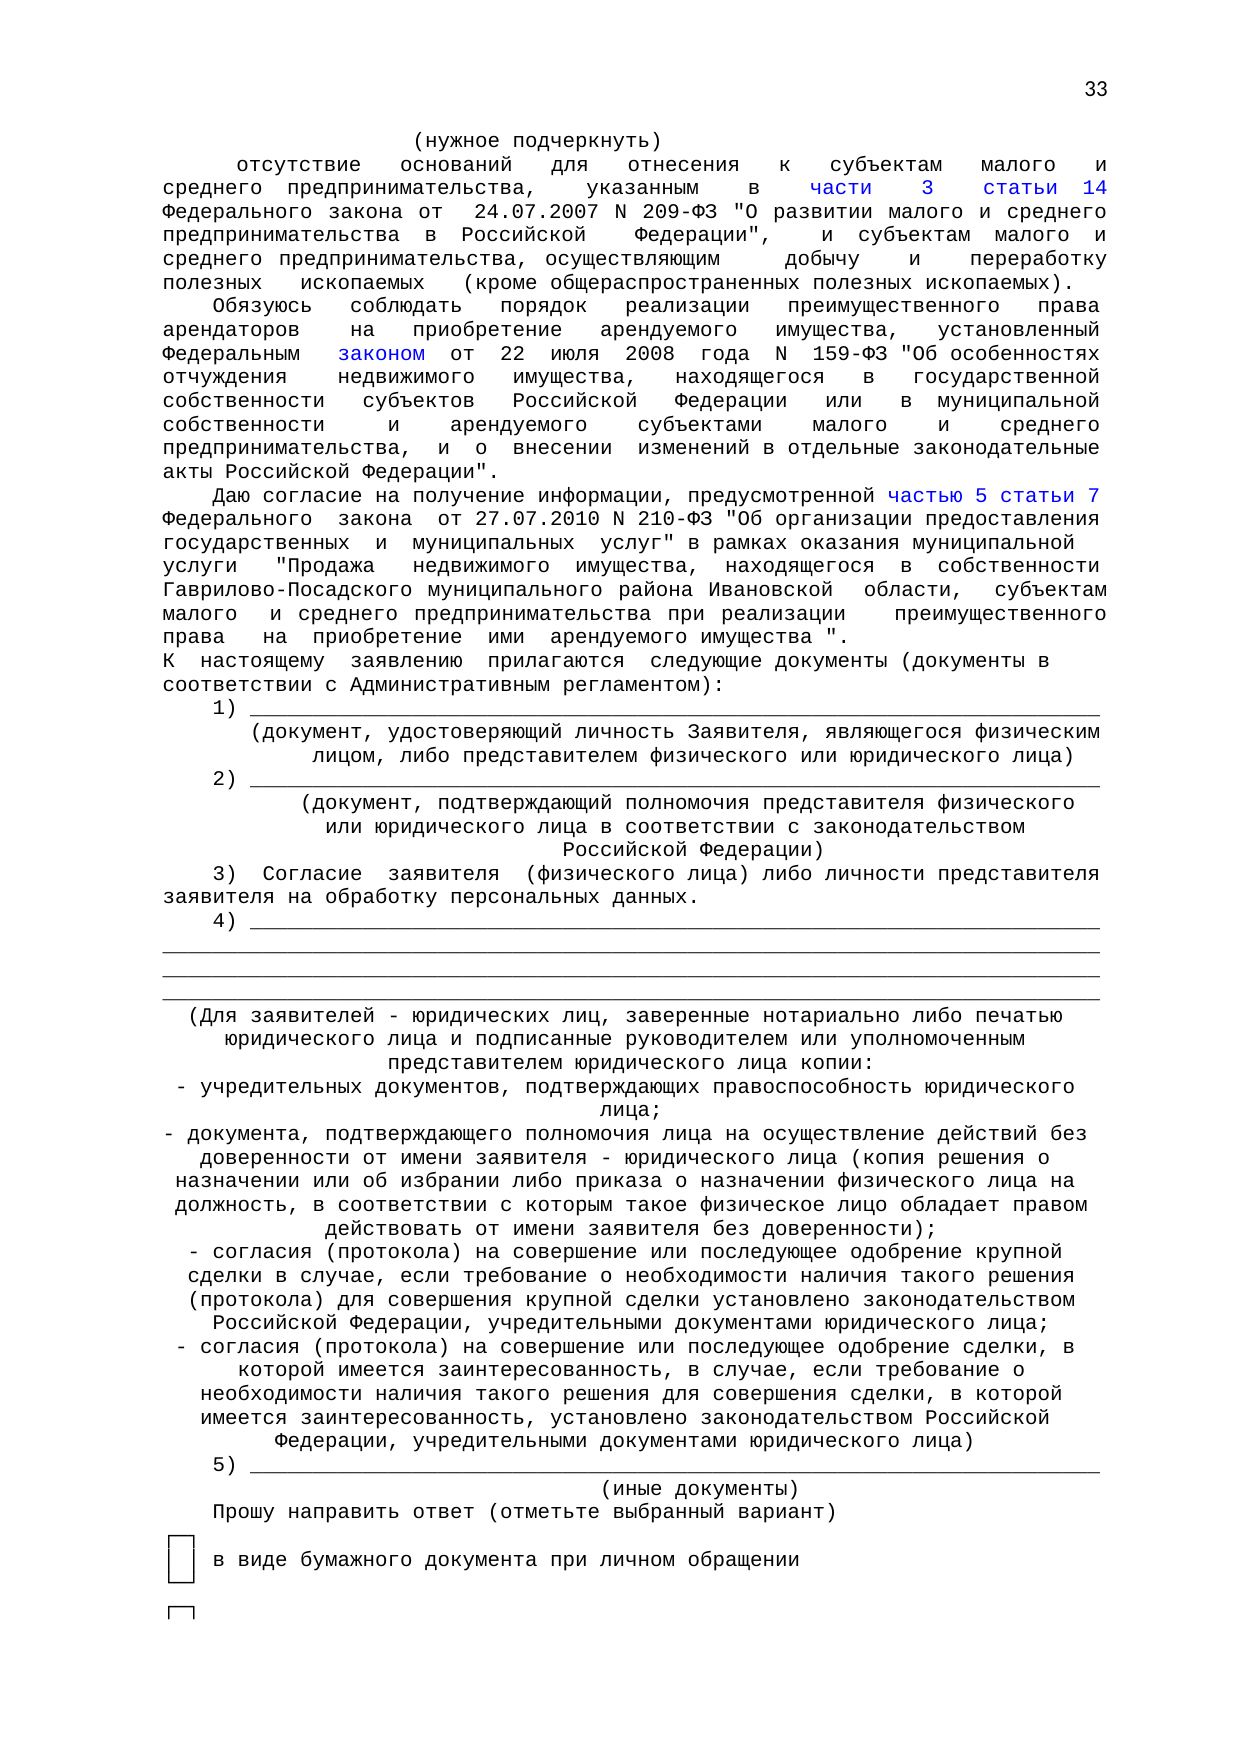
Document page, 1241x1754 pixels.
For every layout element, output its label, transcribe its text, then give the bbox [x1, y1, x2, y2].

text назначении или об избрании либо приказа о назначении физического лица на [162, 1170, 1107, 1194]
text - учредительных документов, подтверждающих правоспособность юридического [162, 1076, 1107, 1099]
text отчуждения недвижимого имущества, находящегося в государственной [162, 366, 1107, 390]
text предпринимательства, и о внесении изменений в отдельные законодательные [162, 437, 1107, 461]
text заявителя на обработку персональных данных. [162, 887, 1107, 910]
text отсутствие оснований для отнесения к субъектам малого и среднего предпринимательства, указанным в части 3 статьи 14 Федерального закона от 24.07.2007 N 209-ФЗ "О развитии малого и среднего предпринимательства в Российской Федерации", и субъектам малого и среднего предпринимательства, осуществляющим добычу и переработку полезных ископаемых (кроме общераспространенных полезных ископаемых). [162, 153, 1107, 295]
text которой имеется заинтересованность, в случае, если требование о [162, 1359, 1107, 1383]
text государственных и муниципальных услуг" в рамках оказания муниципальной [162, 532, 1107, 556]
text услуги "Продажа недвижимого имущества, находящегося в собственности [162, 556, 1107, 579]
text арендаторов на приобретение арендуемого имущества, установленный [162, 319, 1107, 343]
text - согласия (протокола) на совершение или последующее одобрение сделки, в [162, 1336, 1107, 1359]
text или юридического лица в соответствии с законодательством [162, 816, 1107, 839]
text юридического лица и подписанные руководителем или уполномоченным [162, 1028, 1107, 1052]
text Российской Федерации, учредительными документами юридического лица; [162, 1312, 1107, 1336]
text - документа, подтверждающего полномочия лица на осуществление действий без [162, 1123, 1107, 1147]
text собственности субъектов Российской Федерации или в муниципальной [162, 390, 1107, 414]
text 2) ____________________________________________________________________ [162, 768, 1107, 792]
text Федерации, учредительными документами юридического лица) [162, 1430, 1107, 1454]
text представителем юридического лица копии: [162, 1052, 1107, 1076]
text (Для заявителей - юридических лиц, заверенные нотариально либо печатью [162, 1005, 1107, 1028]
text К настоящему заявлению прилагаются следующие документы (документы в [162, 650, 1107, 674]
text Даю согласие на получение информации, предусмотренной частью 5 статьи 7 [162, 484, 1107, 508]
text лица; [162, 1099, 1107, 1123]
text собственности и арендуемого субъектами малого и среднего [162, 414, 1107, 437]
text лицом, либо представителем физического или юридического лица) [162, 745, 1107, 768]
text (иные документы) [162, 1478, 1107, 1501]
text 4) ____________________________________________________________________ [162, 910, 1107, 934]
text имеется заинтересованность, установлено законодательством Российской [162, 1407, 1107, 1430]
text └─┘ [162, 1572, 1107, 1596]
text ___________________________________________________________________________ [162, 981, 1107, 1005]
text необходимости наличия такого решения для совершения сделки, в которой [162, 1383, 1107, 1407]
text Обязуюсь соблюдать порядок реализации преимущественного права [162, 295, 1107, 319]
text ___________________________________________________________________________ [162, 957, 1107, 981]
text Российской Федерации) [162, 839, 1107, 863]
text сделки в случае, если требование о необходимости наличия такого решения [162, 1265, 1107, 1288]
text действовать от имени заявителя без доверенности); [162, 1218, 1107, 1241]
text │ │ в виде бумажного документа при личном обращении [194, 1549, 1107, 1572]
text соответствии с Административным регламентом): [162, 674, 1107, 697]
text (протокола) для совершения крупной сделки установлено законодательством [162, 1288, 1107, 1312]
text Федерального закона от 27.07.2010 N 210-ФЗ "Об организации предоставления [162, 508, 1107, 532]
text 5) ____________________________________________________________________ [162, 1454, 1107, 1478]
text ___________________________________________________________________________ [162, 934, 1107, 957]
text ┌─┐ [162, 1525, 1107, 1549]
text Гаврилово-Посадского муниципального района Ивановской области, субъектам малого и среднего предпринимательства при реализации преимущественного права на приобретение ими арендуемого имущества ". [162, 579, 1107, 650]
text (документ, подтверждающий полномочия представителя физического [162, 792, 1107, 816]
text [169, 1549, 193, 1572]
text 3) Согласие заявителя (физического лица) либо личности представителя [162, 863, 1107, 887]
text Прошу направить ответ (отметьте выбранный вариант) [162, 1501, 1107, 1525]
text - согласия (протокола) на совершение или последующее одобрение крупной [162, 1241, 1107, 1265]
text (нужное подчеркнуть) [162, 130, 1107, 153]
text акты Российской Федерации". [162, 461, 1107, 484]
text ┌─┐ [162, 1596, 1107, 1619]
text (документ, удостоверяющий личность Заявителя, являющегося физическим [162, 721, 1107, 745]
text 1) ____________________________________________________________________ [162, 697, 1107, 721]
text должность, в соответствии с которым такое физическое лицо обладает правом [162, 1194, 1107, 1218]
text Федеральным законом от 22 июля 2008 года N 159-ФЗ "Об особенностях [162, 343, 1107, 366]
text доверенности от имени заявителя - юридического лица (копия решения о [162, 1147, 1107, 1170]
